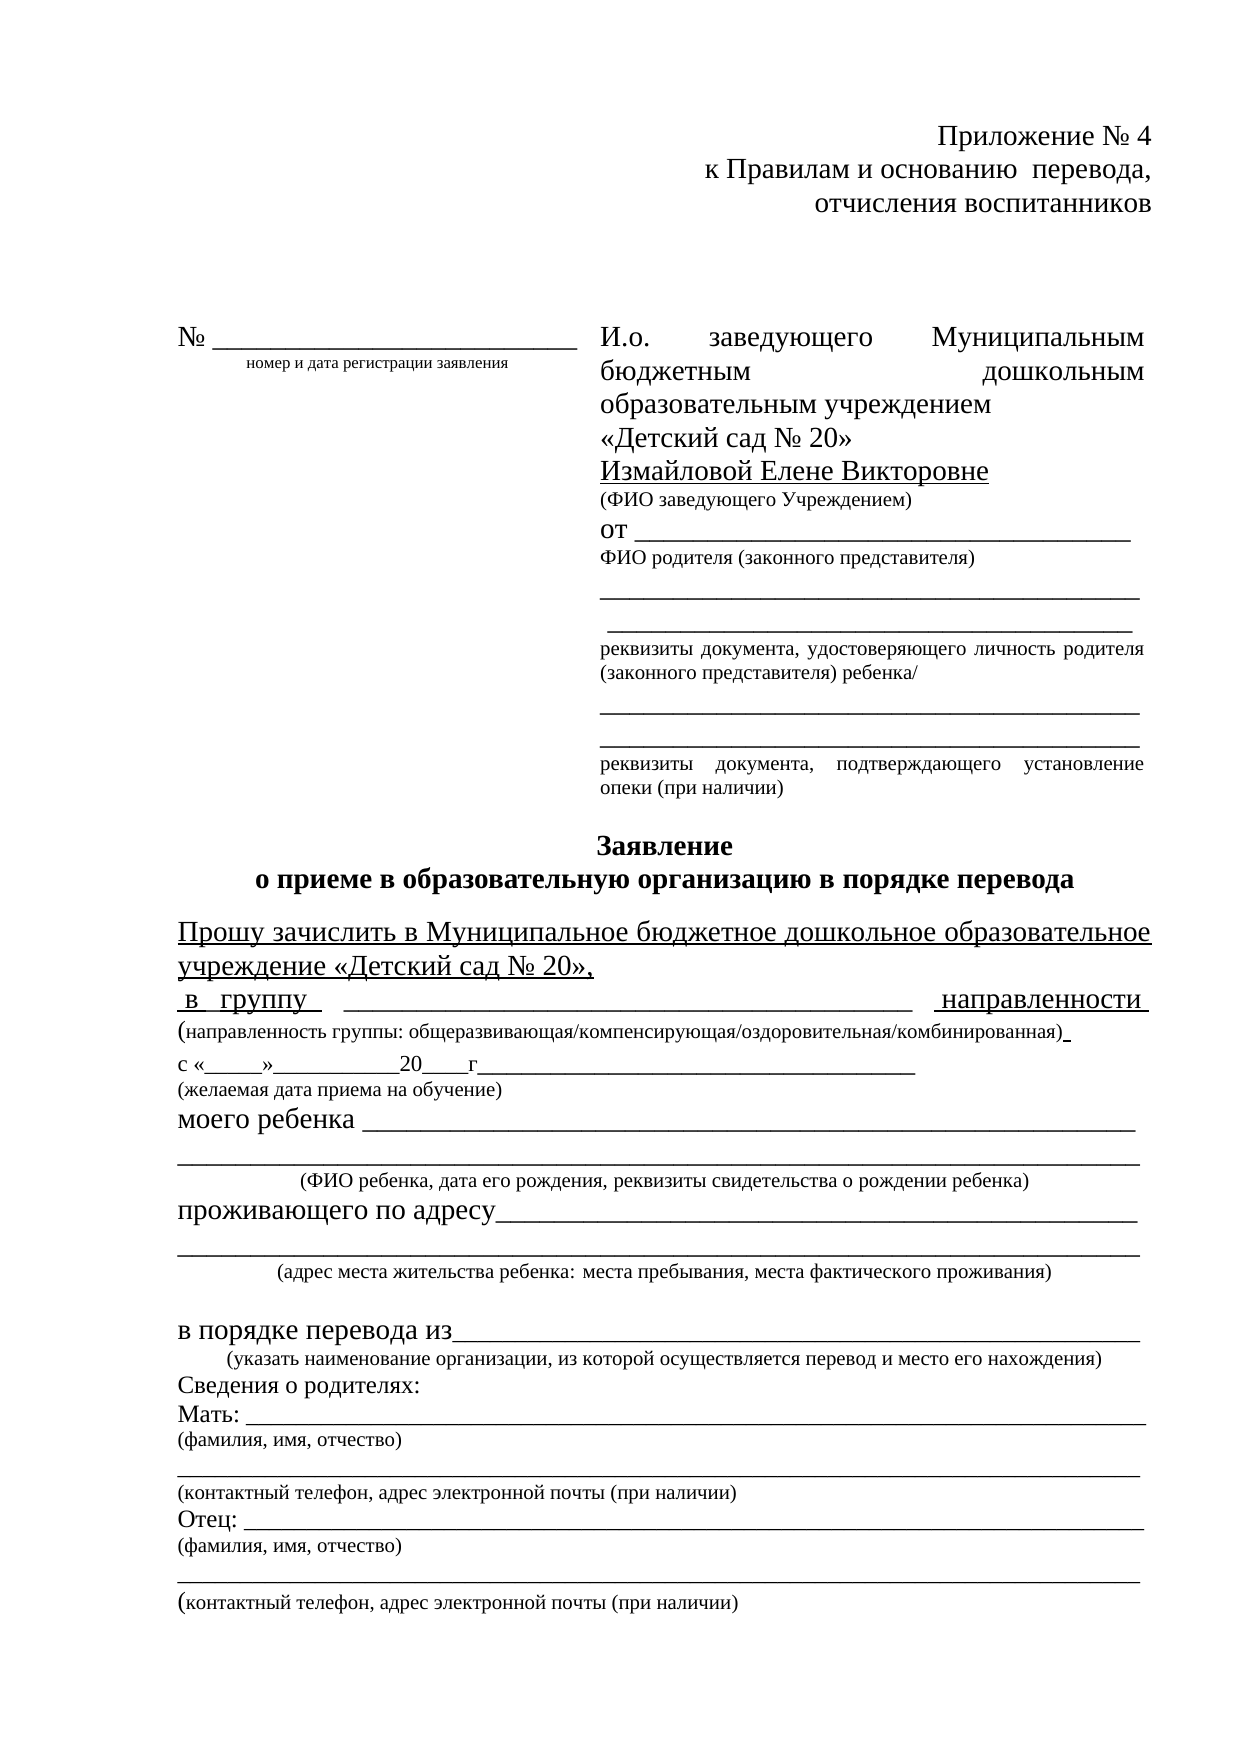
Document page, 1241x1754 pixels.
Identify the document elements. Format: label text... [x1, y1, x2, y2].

text с «_____»___________20____г______________________________ [177, 1044, 1152, 1077]
text проживающего по адресу____________________________________________ [177, 1192, 1152, 1226]
text (адрес места жительства ребенка: места пребывания, места фактического проживания) [177, 1259, 1152, 1283]
text (желаемая дата приема на обучение) [177, 1077, 1152, 1101]
text __________________________________________________________________ [177, 1226, 1152, 1259]
text отчисления воспитанников [177, 185, 1152, 219]
text Сведения о родителях: [177, 1370, 1152, 1399]
text Заявление о приеме в образовательную организацию в порядке перевода [177, 828, 1152, 895]
text (указать наименование организации, из которой осуществляется перевод и место его нахождения) [177, 1346, 1152, 1370]
text в _группу _______________________________________ направленности [177, 981, 1152, 1015]
text (контактный телефон, адрес электронной почты (при наличии) [177, 1586, 1152, 1614]
text к Правилам и основанию перевода, [177, 152, 1152, 185]
text Отец: ________________________________________________________________________ [177, 1504, 1152, 1533]
text (фамилия, имя, отчество) [177, 1427, 1152, 1451]
text __________________________________________________________________ [177, 1135, 1152, 1168]
text (ФИО ребенка, дата его рождения, реквизиты свидетельства о рождении ребенка) [177, 1168, 1152, 1192]
table_header И.о. заведующего Муниципальным бюджетным дошкольным образовательным учреждением «Детский сад № 20» Измайловой Елене Викторовне (ФИО заведующего Учреждением) от __________________________________ ФИО родителя (законного представителя) _____________________________________ ____________________________________ реквизиты документа, удостоверяющего личность родителя (законного представителя) ребенка/ _____________________________________ _____________________________________ реквизиты документа, подтверждающего установление опеки (при наличии) [589, 319, 1156, 828]
text моего ребенка _____________________________________________________ [177, 1101, 1152, 1135]
text Мать: ________________________________________________________________________ [177, 1399, 1152, 1427]
text в порядке перевода из_______________________________________________________ [177, 1312, 1152, 1346]
text _____________________________________________________________________________ [177, 1451, 1152, 1480]
text (направленность группы: общеразвивающая/компенсирующая/оздоровительная/комбинированная) [177, 1015, 1152, 1044]
text _____________________________________________________________________________ [177, 1557, 1152, 1586]
text (контактный телефон, адрес электронной почты (при наличии) [177, 1480, 1152, 1504]
text (фамилия, имя, отчество) [177, 1533, 1152, 1557]
text Приложение № 4 [177, 118, 1152, 152]
text Прошу зачислить в Муниципальное бюджетное дошкольное образовательное учреждение «Детский сад № 20», [177, 914, 1152, 943]
text Прошу зачислить в Муниципальное бюджетное дошкольное образовательное учреждение «Детский сад № 20», [177, 944, 1152, 981]
table_header № _________________________ номер и дата регистрации заявления [166, 319, 589, 828]
